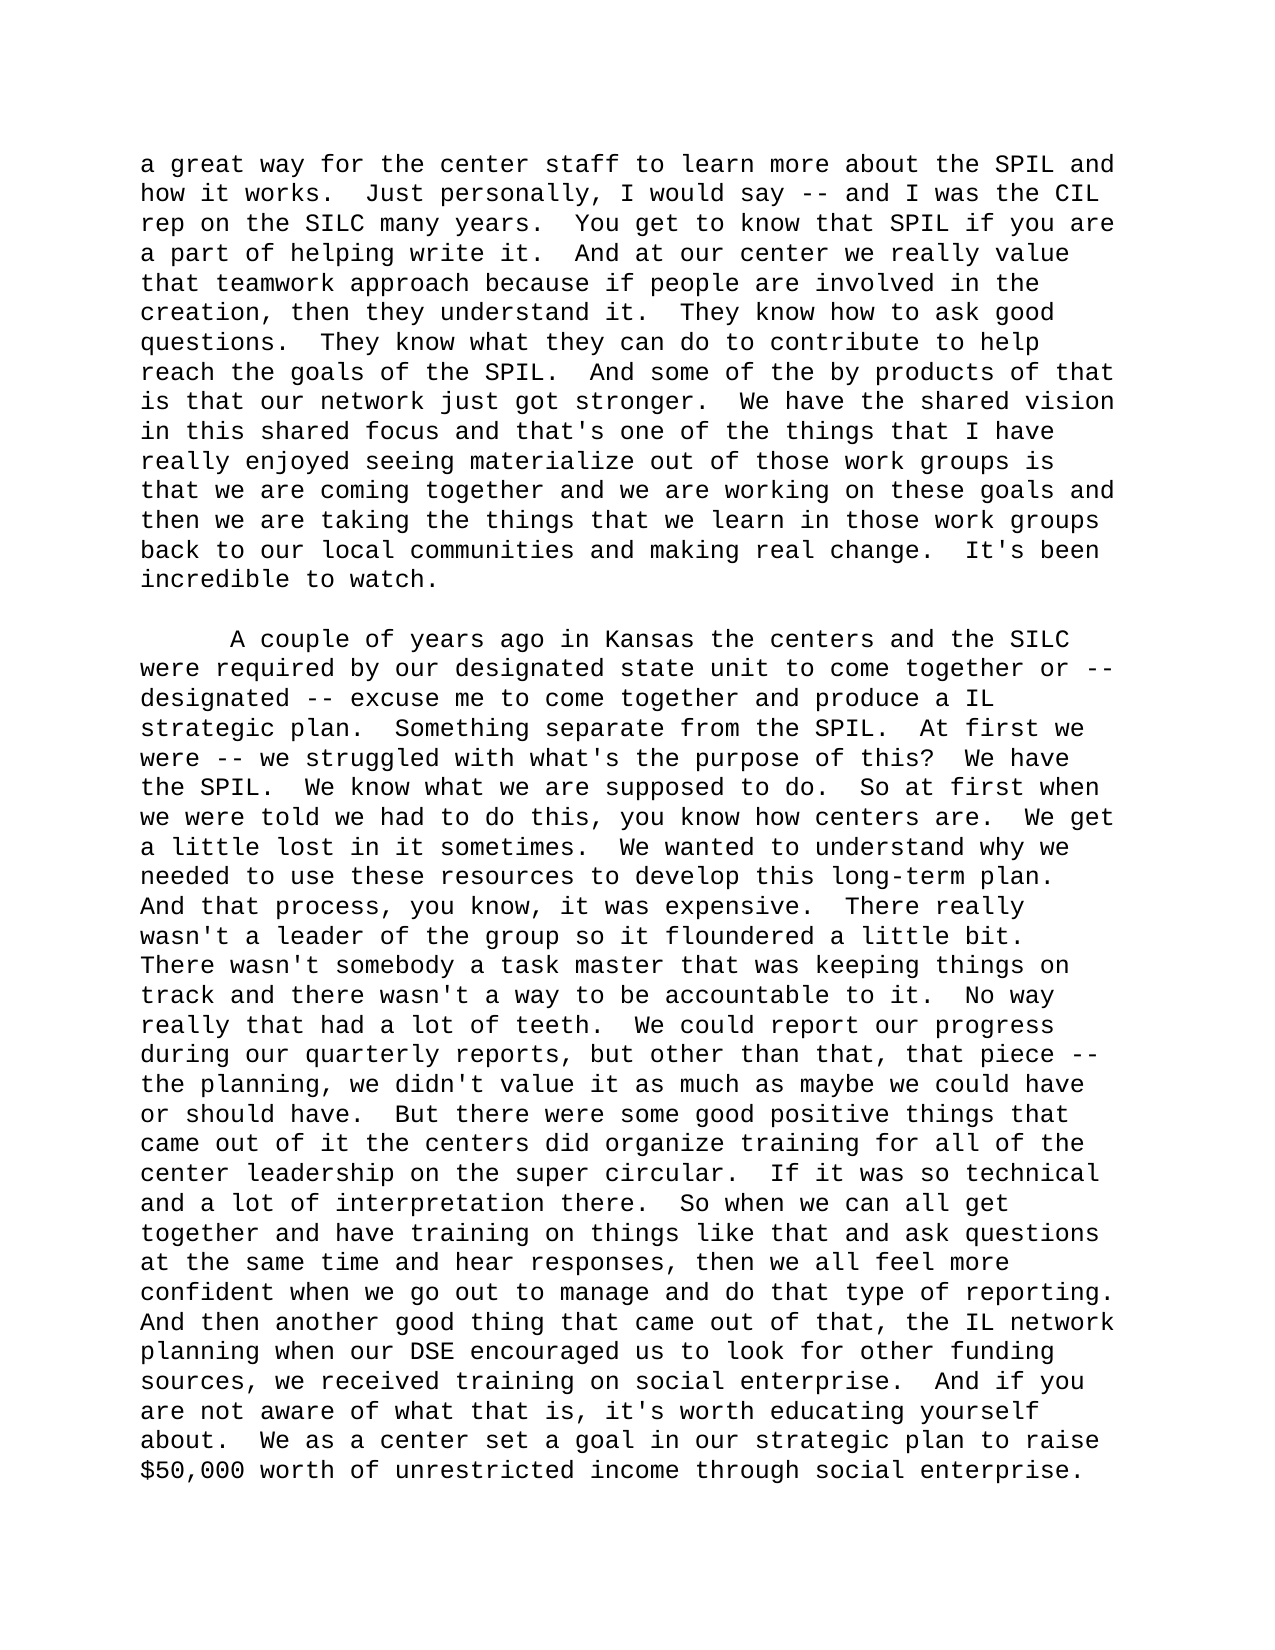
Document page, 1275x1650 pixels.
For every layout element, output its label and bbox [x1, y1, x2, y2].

text [140, 625, 1125, 1486]
text [140, 150, 1125, 595]
